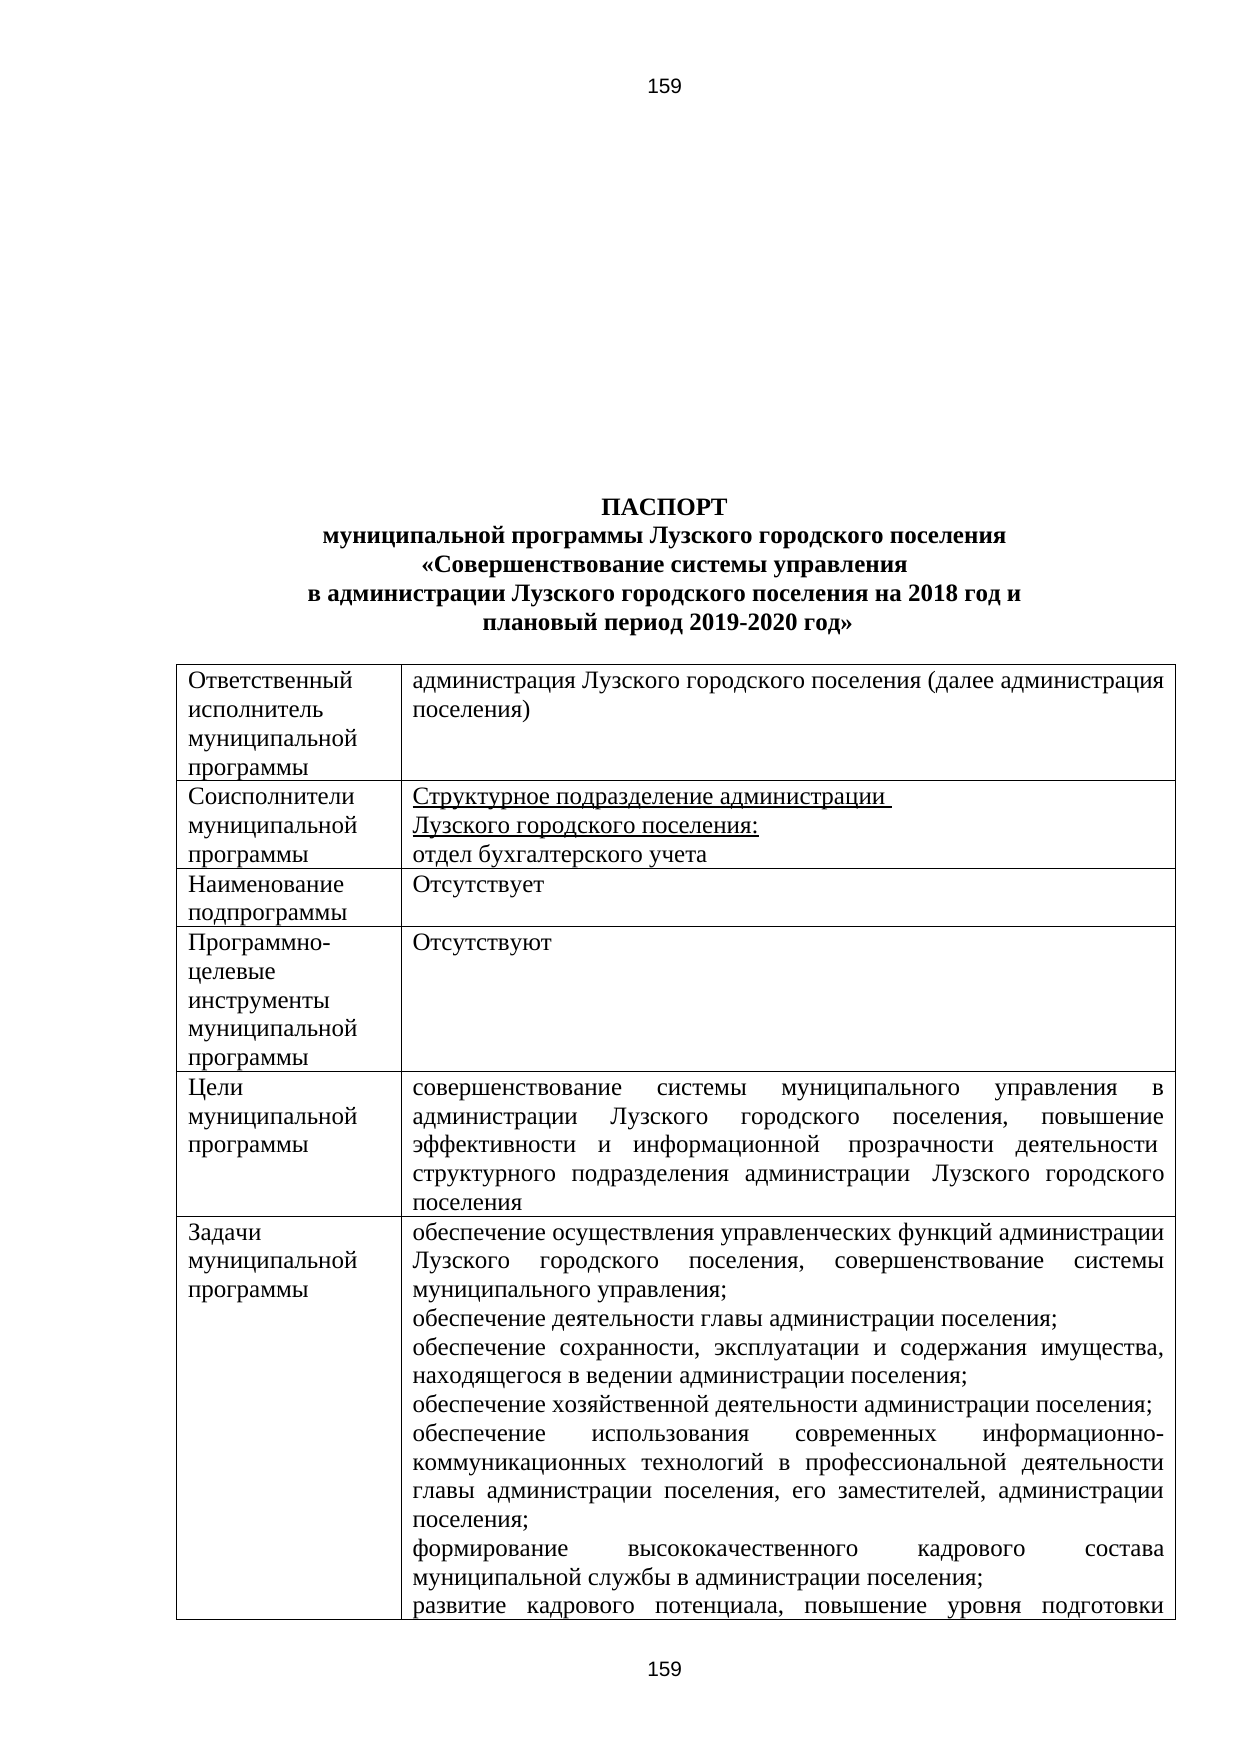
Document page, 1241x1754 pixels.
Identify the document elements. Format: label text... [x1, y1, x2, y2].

text «Совершенствование системы управления [177, 549, 1152, 578]
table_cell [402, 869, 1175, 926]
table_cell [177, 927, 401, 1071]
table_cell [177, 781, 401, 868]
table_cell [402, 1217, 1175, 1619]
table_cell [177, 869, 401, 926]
text в администрации Лузского городского поселения на 2018 год и [177, 578, 1152, 607]
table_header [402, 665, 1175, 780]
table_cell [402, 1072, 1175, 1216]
text ПАСПОРТ [177, 492, 1152, 521]
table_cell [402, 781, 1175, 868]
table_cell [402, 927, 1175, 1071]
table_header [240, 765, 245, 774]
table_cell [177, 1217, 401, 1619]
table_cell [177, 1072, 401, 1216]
text плановый период 2019-2020 год» [177, 607, 1152, 636]
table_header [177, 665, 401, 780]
text муниципальной программы Лузского городского поселения [177, 521, 1152, 549]
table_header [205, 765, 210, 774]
